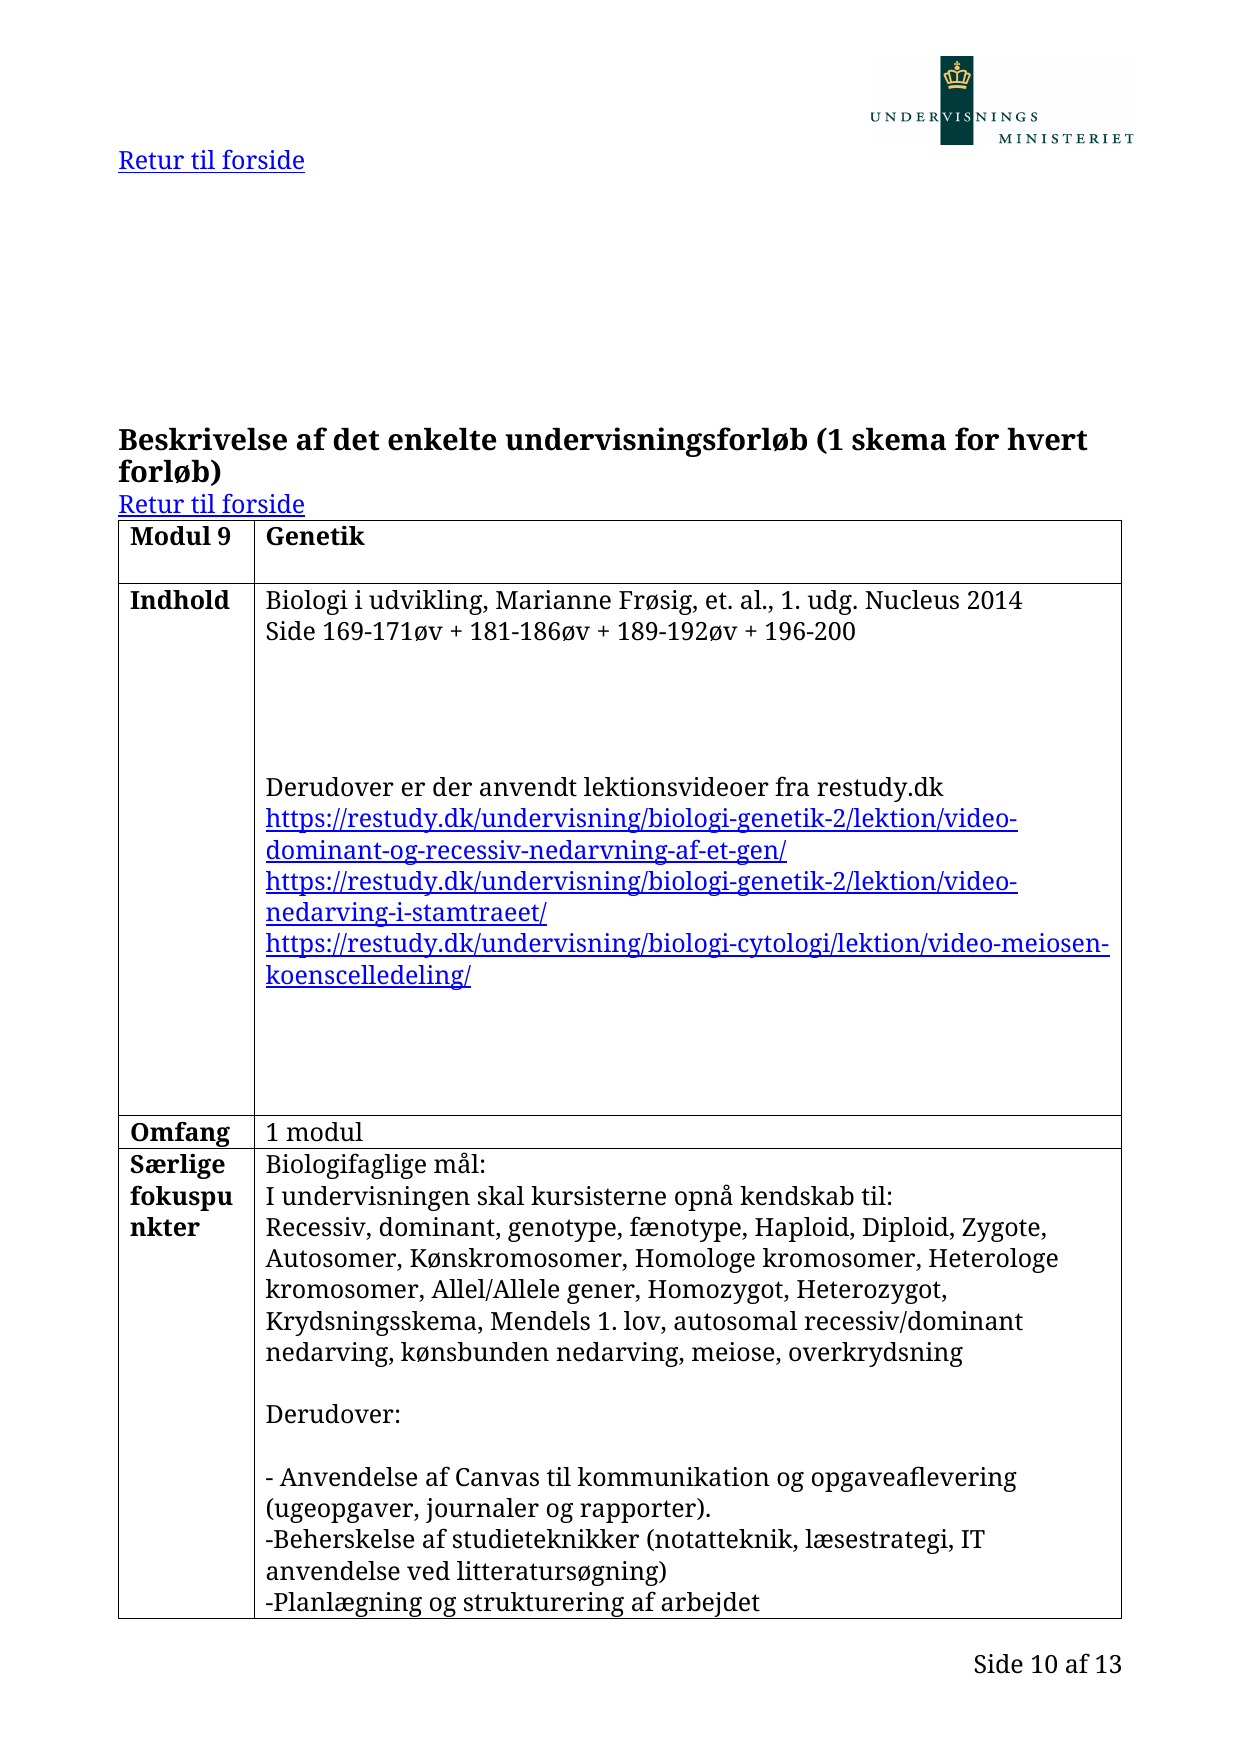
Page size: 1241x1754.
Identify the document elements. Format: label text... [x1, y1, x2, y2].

table_cell Omfang [119, 1116, 254, 1148]
table_cell 1 modul [255, 1116, 1121, 1148]
table_cell Særlige fokuspunkter [119, 1149, 254, 1617]
text Retur til forside [118, 488, 1122, 519]
table_cell Biologi i udvikling, Marianne Frøsig, et. al., 1. udg. Nucleus 2014 Side 169-171øv + 181-186øv + 189-192øv + 196-200 Derudover er der anvendt lektionsvideoer fra restudy.dk https://restudy.dk/undervisning/biologi-genetik-2/lektion/video-dominant-og-recessiv-nedarvning-af-et-gen/ https://restudy.dk/undervisning/biologi-genetik-2/lektion/video-nedarving-i-stamtraeet/ https://restudy.dk/undervisning/biologi-cytologi/lektion/video-meiosen-koenscelledeling/ [255, 584, 1121, 1115]
table_header Genetik [255, 521, 1121, 583]
table_header Modul 9 [119, 521, 254, 583]
table_cell Indhold [119, 584, 254, 1115]
picture [871, 56, 1134, 145]
text Beskrivelse af det enkelte undervisningsforløb (1 skema for hvert forløb) [118, 426, 1122, 488]
text Retur til forside [118, 131, 1122, 176]
